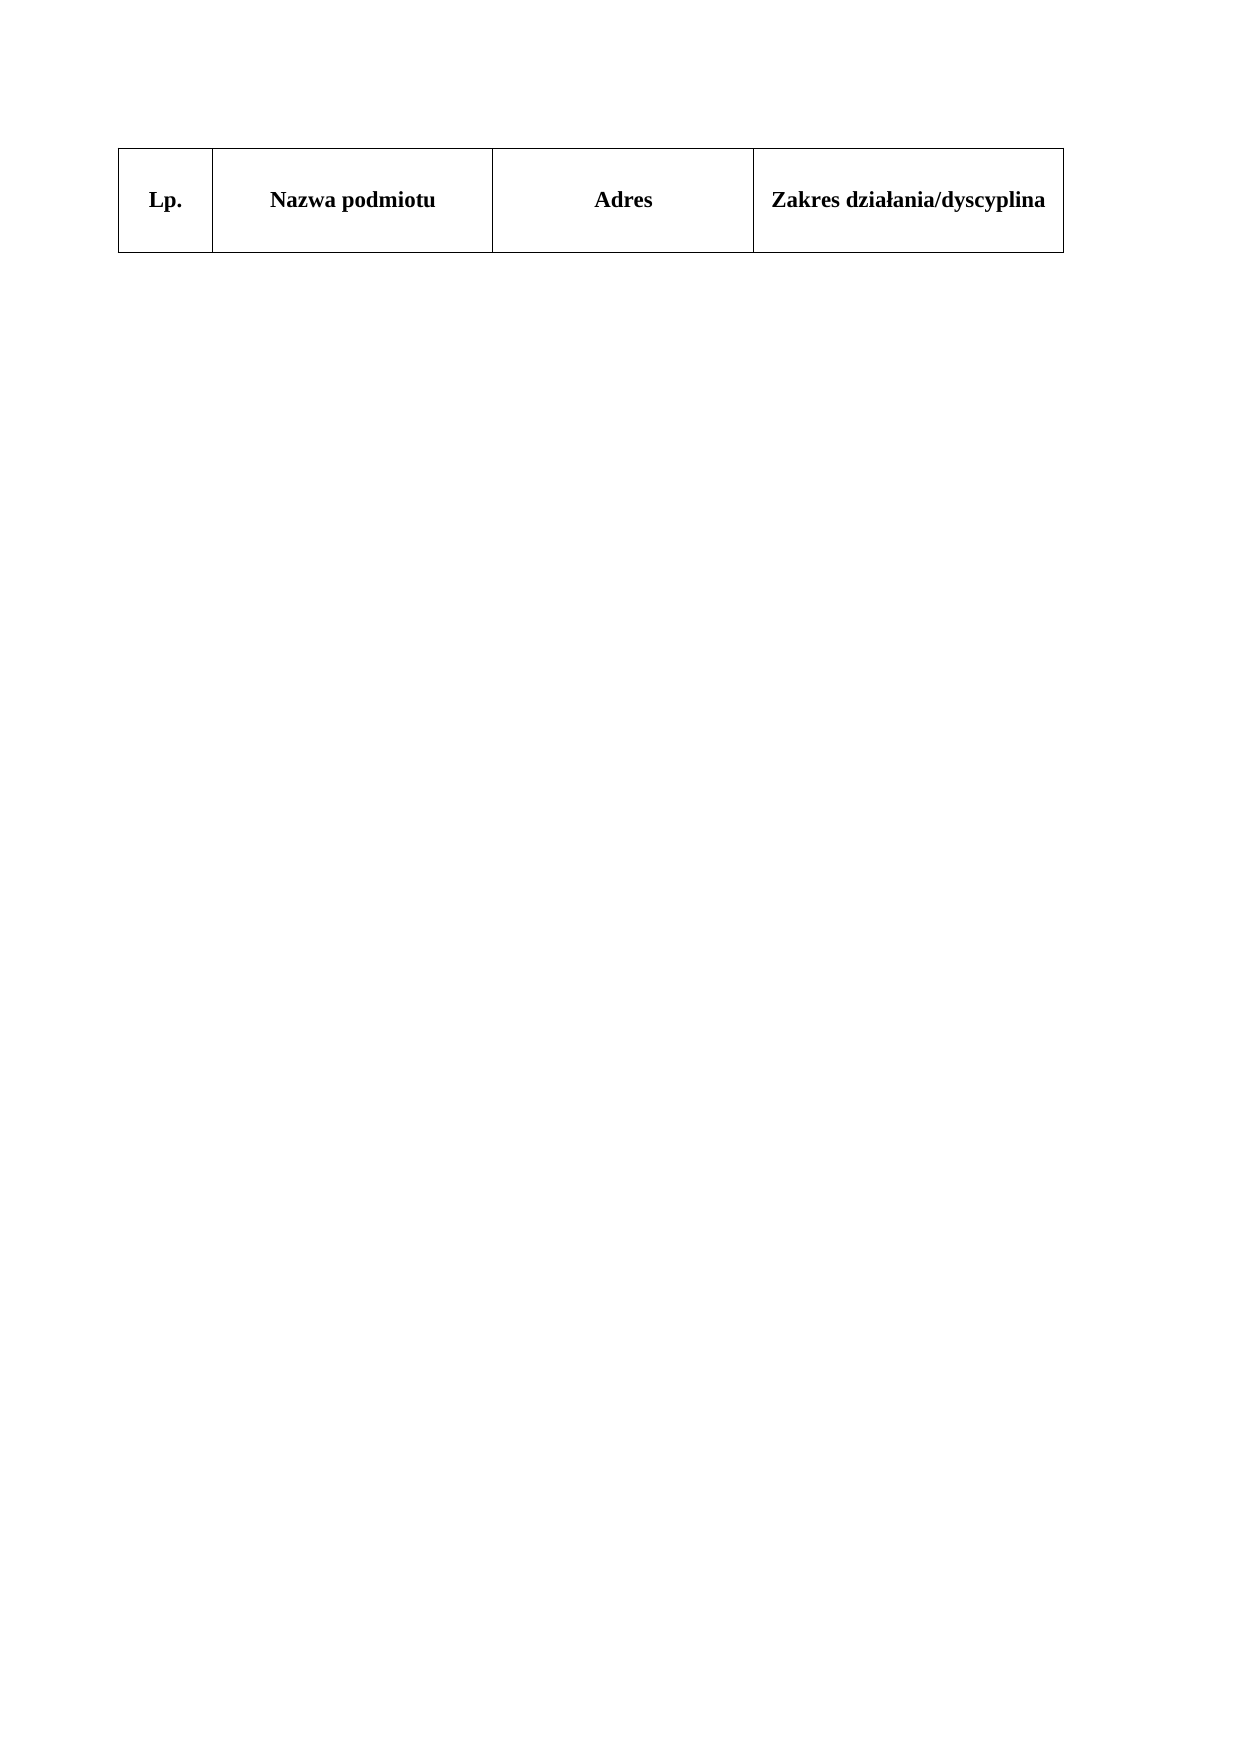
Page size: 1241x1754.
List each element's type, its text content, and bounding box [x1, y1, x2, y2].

table_header Nazwa podmiotu [213, 149, 492, 252]
table_header Adres [493, 149, 753, 252]
table_header Lp. [119, 149, 212, 252]
table_header Zakres działania/dyscyplina [754, 149, 1063, 252]
